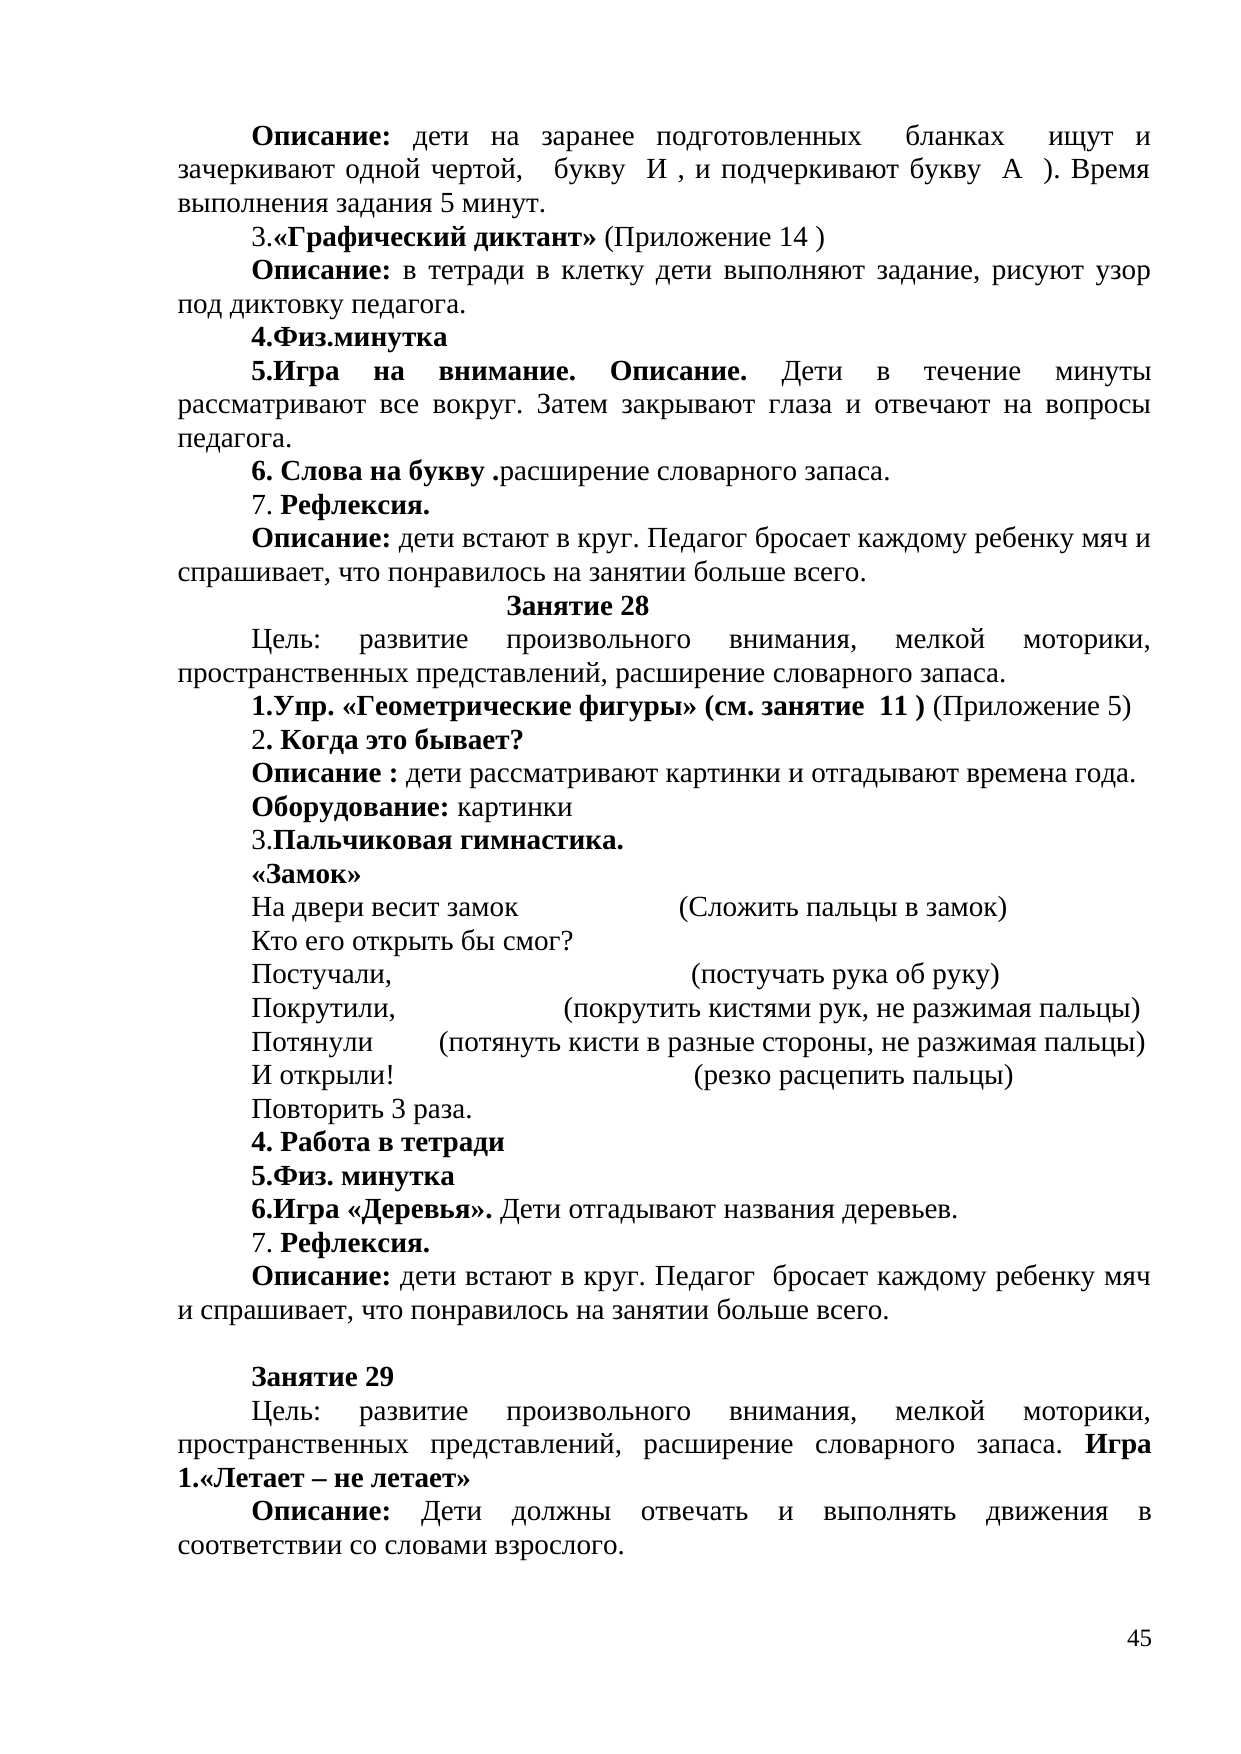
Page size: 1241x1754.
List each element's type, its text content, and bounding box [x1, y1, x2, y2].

text «Замок» [177, 856, 1152, 889]
text 3.«Графический диктант» (Приложение 14 ) [177, 219, 1152, 252]
text Описание: дети встают в круг. Педагог бросает каждому ребенку мяч и спрашивает, что понравилось на занятии больше всего. [177, 521, 1152, 588]
text Кто его открыть бы смог? [177, 923, 1152, 957]
text 1.Упр. «Геометрические фигуры» (см. занятие 11 ) (Приложение 5) [177, 688, 1152, 722]
text Покрутили, (покрутить кистями рук, не разжимая пальцы) [177, 990, 1152, 1024]
text 4. Работа в тетради [177, 1124, 1152, 1158]
text Постучали, (постучать рука об руку) [177, 957, 1152, 990]
text 5.Игра на внимание. Описание. Дети в течение минуты рассматривают все вокруг. Затем закрывают глаза и отвечают на вопросы педагога. [177, 353, 1152, 453]
text На двери весит замок (Сложить пальцы в замок) [177, 889, 1152, 923]
text Цель: развитие произвольного внимания, мелкой моторики, пространственных представлений, расширение словарного запаса. Игра 1.«Летает – не летает» [177, 1393, 1152, 1493]
text Цель: развитие произвольного внимания, мелкой моторики, пространственных представлений, расширение словарного запаса. [177, 621, 1152, 688]
list 6. Слова на букву .расширение словарного запаса. [177, 453, 1152, 487]
text Описание: Дети должны отвечать и выполнять движения в соответствии со словами взрослого. [177, 1493, 1152, 1560]
text 3.Пальчиковая гимнастика. [177, 822, 1152, 856]
text 7. Рефлексия. [177, 1225, 1152, 1258]
text Занятие 28 [177, 588, 1152, 621]
text И открыли! (резко расцепить пальцы) [177, 1057, 1152, 1091]
text 7. Рефлексия. [177, 487, 1152, 521]
text Описание : дети рассматривают картинки и отгадывают времена года. [177, 755, 1152, 789]
list 4.Физ.минутка [177, 319, 1152, 353]
text Описание: дети на заранее подготовленных бланках ищут и зачеркивают одной чертой, букву И , и подчеркивают букву А ). Время выполнения задания 5 минут. [177, 118, 1152, 219]
text Потянули (потянуть кисти в разные стороны, не разжимая пальцы) [177, 1024, 1152, 1057]
text Занятие 29 [177, 1359, 1152, 1393]
text Оборудование: картинки [177, 789, 1152, 822]
text 6.Игра «Деревья». Дети отгадывают названия деревьев. [177, 1191, 1152, 1225]
text 5.Физ. минутка [177, 1158, 1152, 1191]
list Описание: в тетради в клетку дети выполняют задание, рисуют узор под диктовку педагога. [177, 252, 1152, 319]
text 2. Когда это бывает? [177, 722, 1152, 755]
text Повторить 3 раза. [177, 1091, 1152, 1124]
text Описание: дети встают в круг. Педагог бросает каждому ребенку мяч и спрашивает, что понравилось на занятии больше всего. [177, 1258, 1152, 1326]
